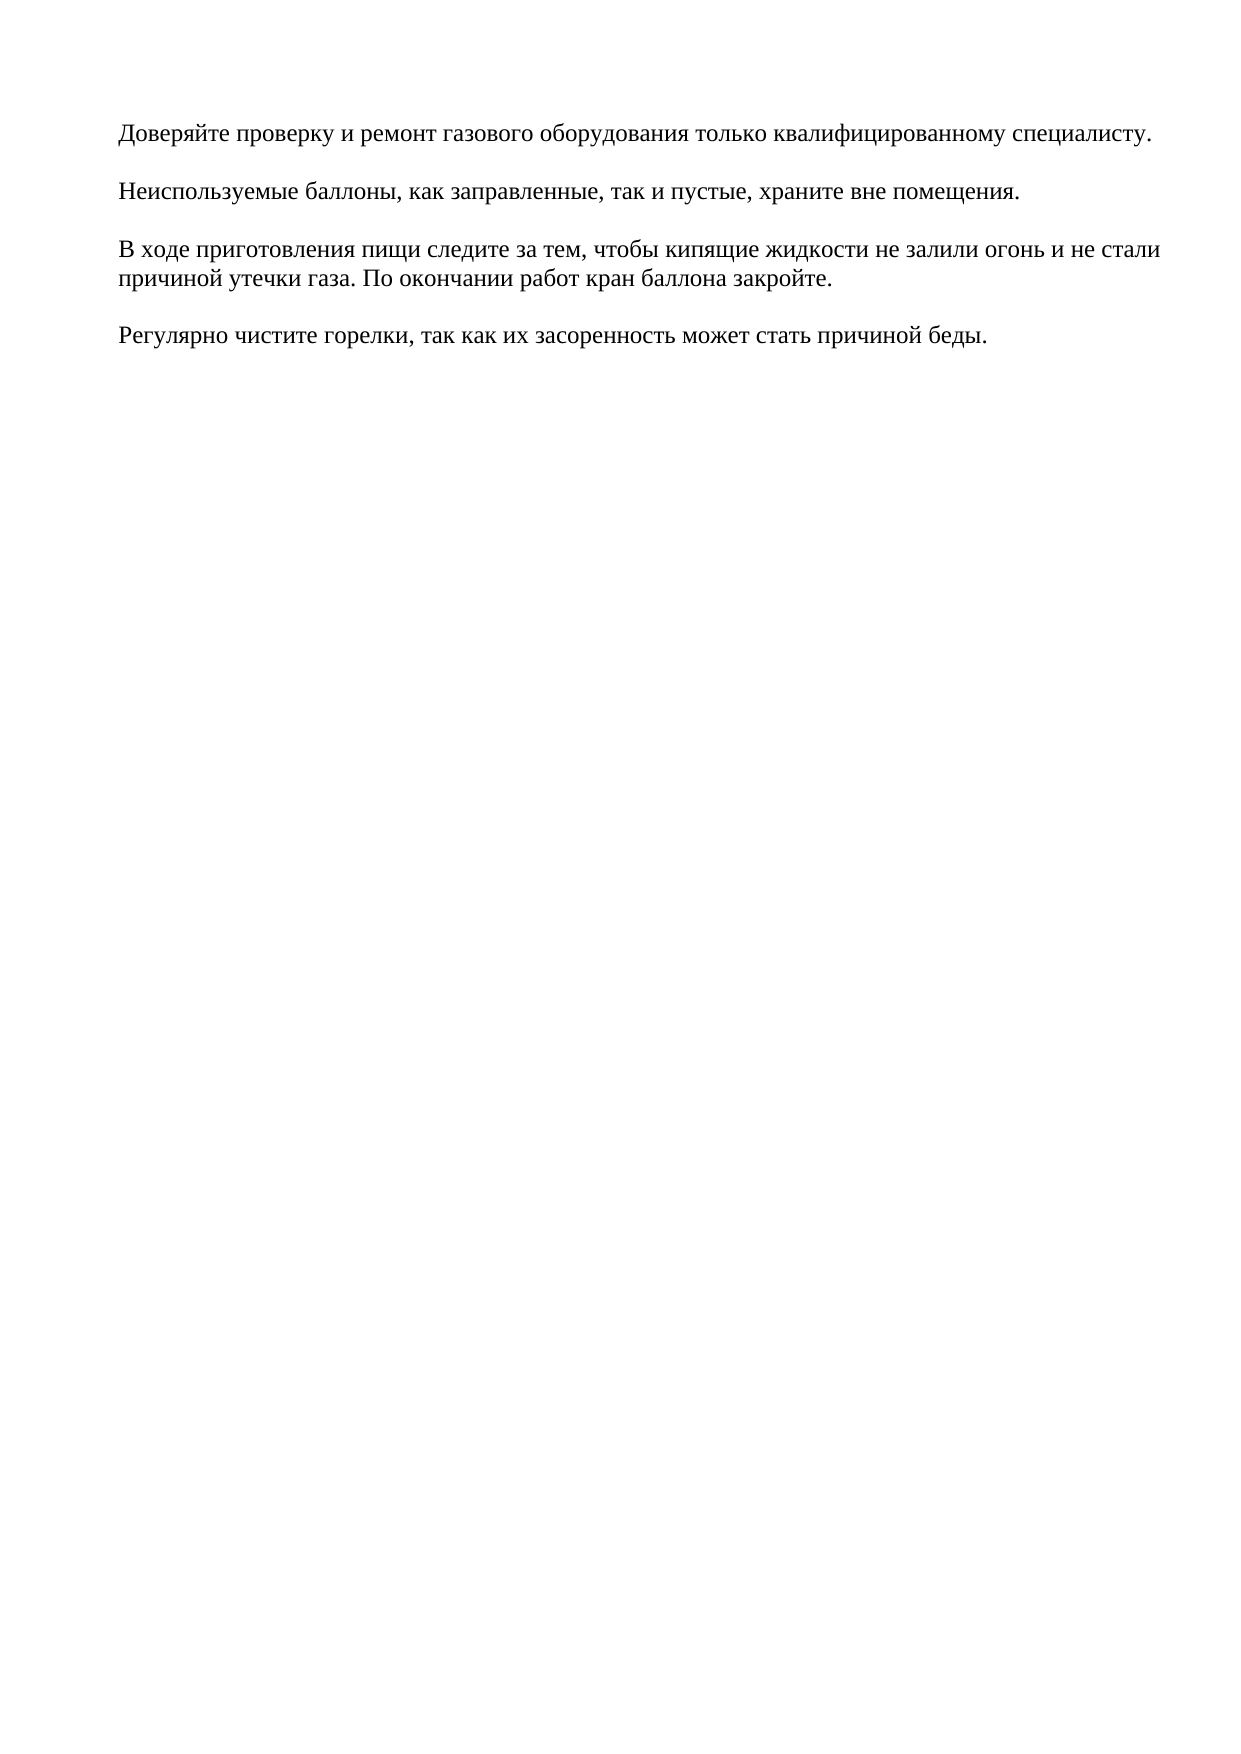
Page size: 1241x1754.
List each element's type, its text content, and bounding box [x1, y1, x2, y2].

text Регулярно чистите горелки, так как их засоренность может стать причиной беды. [118, 321, 1181, 349]
text Неиспользуемые баллоны, как заправленные, так и пустые, храните вне помещения. [118, 176, 1181, 205]
text Доверяйте проверку и ремонт газового оборудования только квалифицированному специалисту. [118, 118, 1181, 147]
text В ходе приготовления пищи следите за тем, чтобы кипящие жидкости не залили огонь и не стали причиной утечки газа. По окончании работ кран баллона закройте. [118, 234, 1181, 291]
